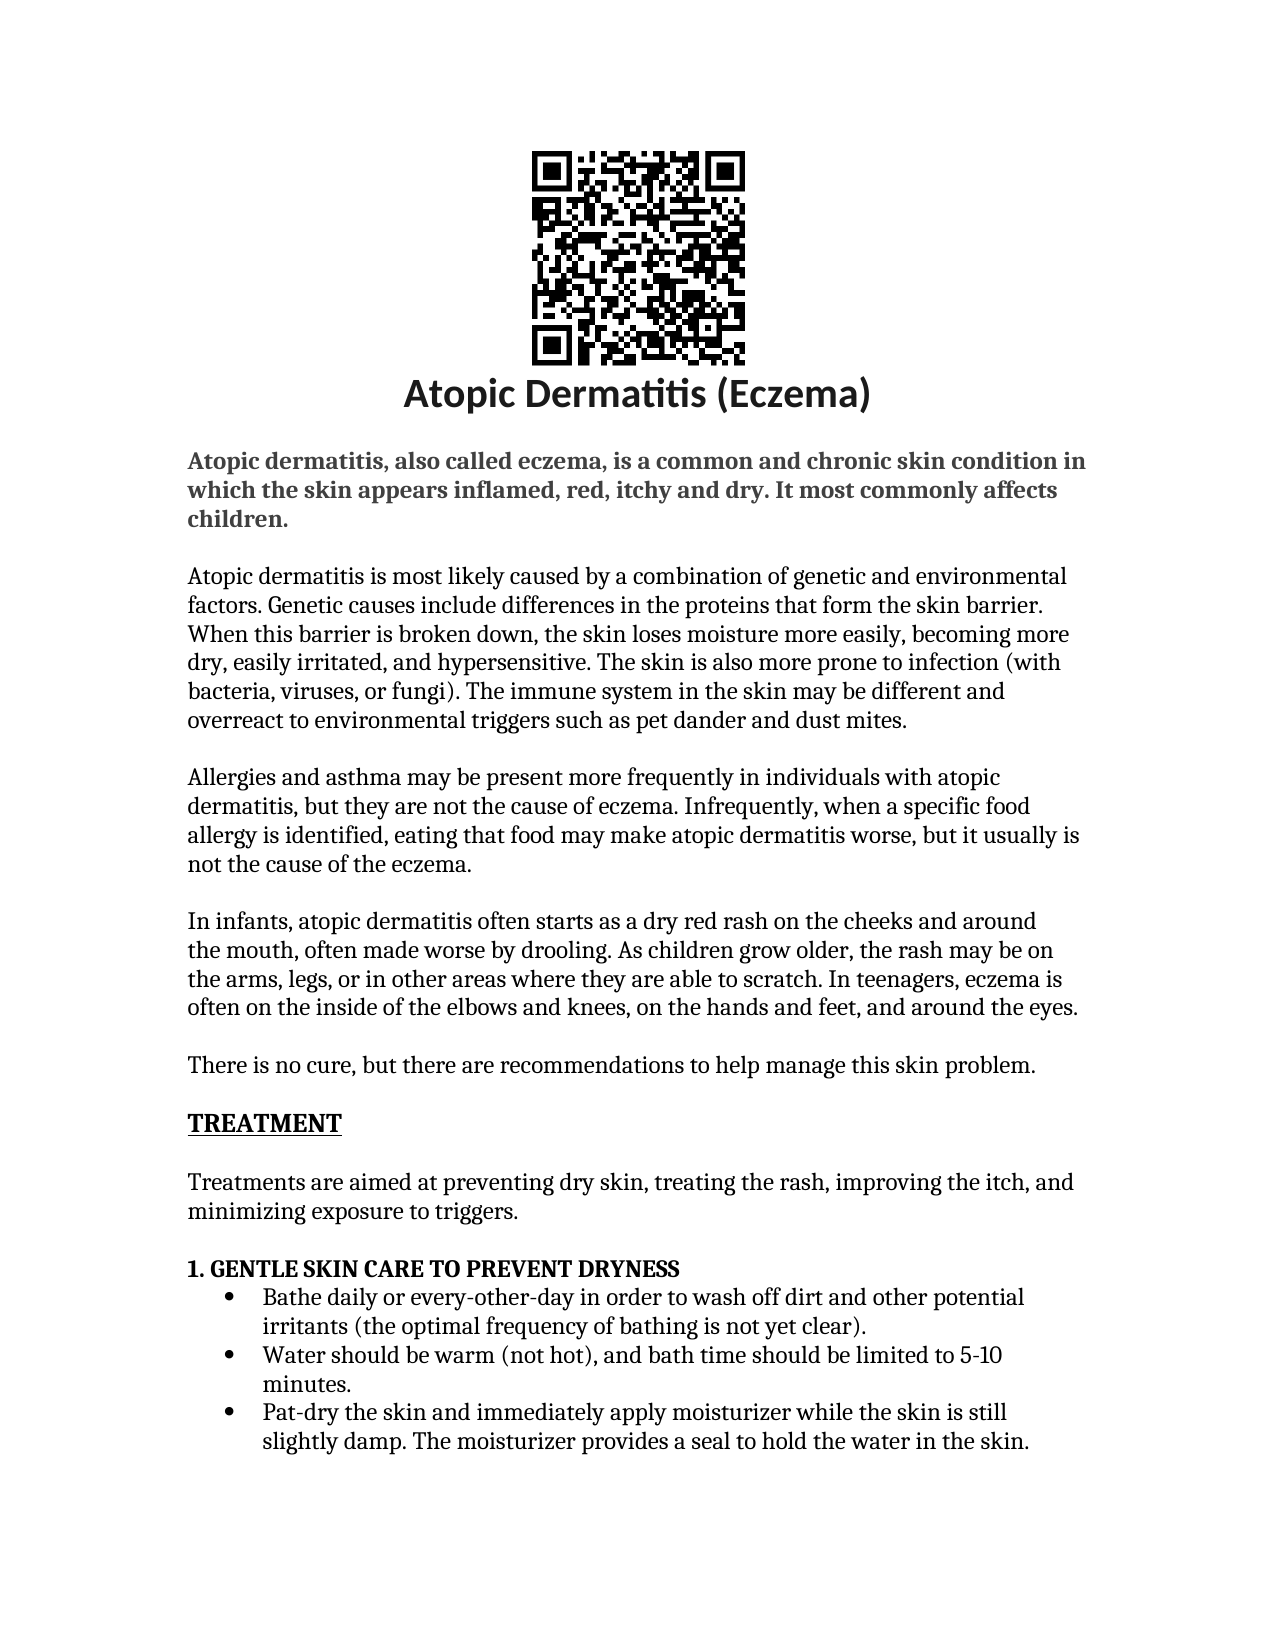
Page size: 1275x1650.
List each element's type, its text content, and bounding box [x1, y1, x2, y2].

text Atopic Dermatitis (Eczema) [187, 367, 1087, 447]
text Atopic dermatitis, also called eczema, is a common and chronic skin condition in which the skin appears inflamed, red, itchy and dry. It most commonly affects children. [187, 447, 1087, 533]
text In infants, atopic dermatitis often starts as a dry red rash on the cheeks and around [187, 907, 1087, 936]
list Bathe daily or every-other-day in order to wash off dirt and other potential irritants (the optimal frequency of bathing is not yet clear). [225, 1283, 1087, 1341]
text allergy is identified, eating that food may make atopic dermatitis worse, but it usually is not the cause of the eczema. [187, 821, 1087, 878]
picture [530, 150, 745, 368]
text There is no cure, but there are recommendations to help manage this skin problem. [187, 1051, 1087, 1079]
text dermatitis, but they are not the cause of eczema. Infrequently, when a specific food [187, 792, 1087, 821]
text 1. GENTLE SKIN CARE TO PREVENT DRYNESS [187, 1254, 1087, 1283]
text Treatments are aimed at preventing dry skin, treating the rash, improving the itch, and minimizing exposure to triggers. [187, 1168, 1087, 1226]
list Pat-dry the skin and immediately apply moisturizer while the skin is still slightly damp. The moisturizer provides a seal to hold the water in the skin. [225, 1398, 1087, 1456]
text Allergies and asthma may be present more frequently in individuals with atopic [187, 763, 1087, 792]
list Water should be warm (not hot), and bath time should be limited to 5-10 minutes. [225, 1341, 1087, 1398]
text the mouth, often made worse by drooling. As children grow older, the rash may be on the arms, legs, or in other areas where they are able to scratch. In teenagers, eczema is often on the inside of the elbows and knees, on the hands and feet, and around the eyes. [187, 936, 1087, 1022]
text TREATMENT [187, 1108, 1087, 1139]
text Atopic dermatitis is most likely caused by a combination of genetic and environmental factors. Genetic causes include differences in the proteins that form the skin barrier. When this barrier is broken down, the skin loses moisture more easily, becoming more dry, easily irritated, and hypersensitive. The skin is also more prone to infection (with bacteria, viruses, or fungi). The immune system in the skin may be different and overreact to environmental triggers such as pet dander and dust mites. [187, 562, 1087, 734]
